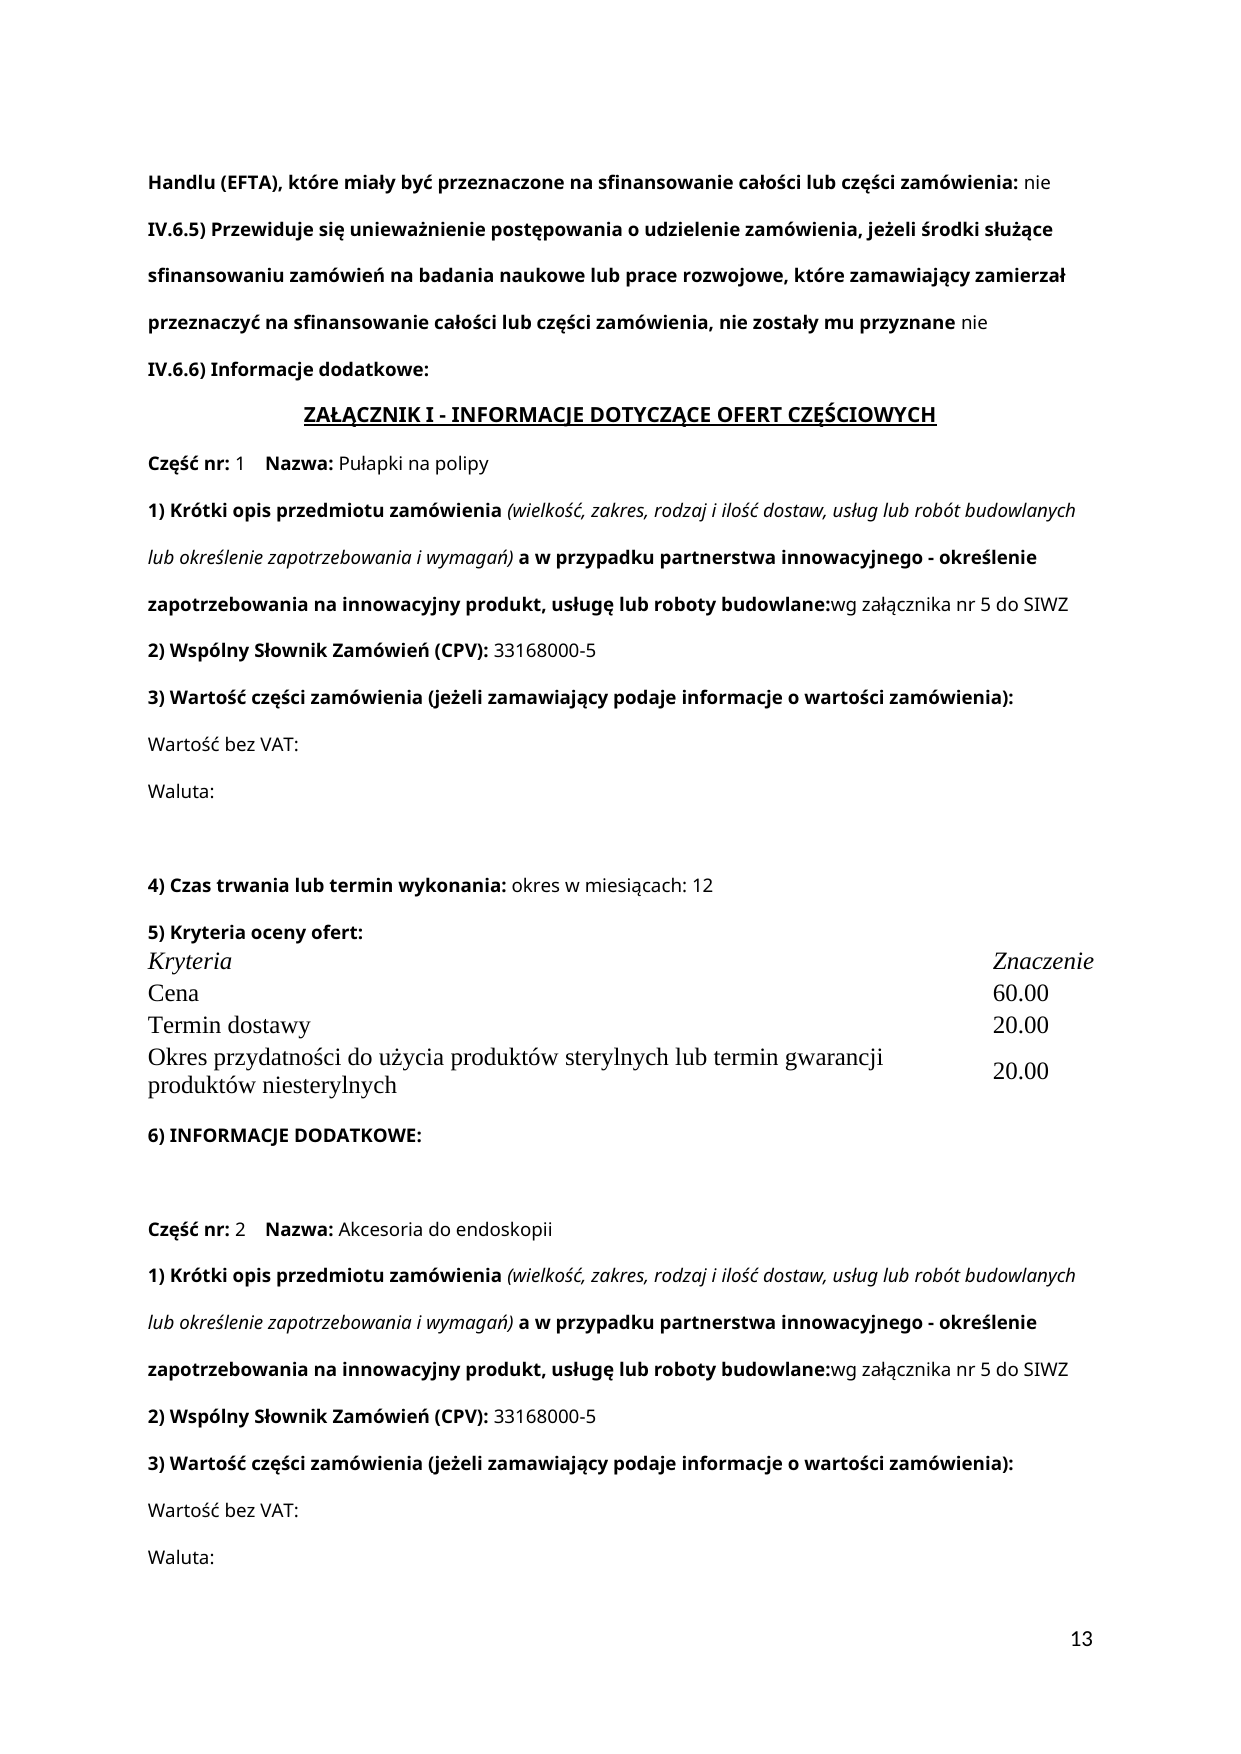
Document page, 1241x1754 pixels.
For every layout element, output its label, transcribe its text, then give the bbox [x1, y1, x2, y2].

table_header Kryteria [116, 945, 961, 976]
table_cell Termin dostawy [116, 1008, 961, 1040]
text Część nr: 2 Nazwa: Akcesoria do endoskopii [148, 1194, 1093, 1241]
table_cell Cena [116, 976, 961, 1008]
table_cell Okres przydatności do użycia produktów sterylnych lub termin gwarancji produktów niesterylnych [116, 1040, 961, 1101]
text 6) INFORMACJE DODATKOWE: [148, 1101, 1093, 1148]
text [148, 148, 1093, 382]
table_cell 20.00 [961, 1040, 1100, 1101]
text 1) Krótki opis przedmiotu zamówienia (wielkość, zakres, rodzaj i ilość dostaw, usług lub robót budowlanych lub określenie zapotrzebowania i wymagań) a w przypadku partnerstwa innowacyjnego - określenie zapotrzebowania na innowacyjny produkt, usługę lub roboty budowlane:wg załącznika nr 5 do SIWZ 2) Wspólny Słownik Zamówień (CPV): 33168000-5 3) Wartość części zamówienia (jeżeli zamawiający podaje informacje o wartości zamówienia): Wartość bez VAT: Waluta: [148, 476, 1093, 804]
text 1) Krótki opis przedmiotu zamówienia (wielkość, zakres, rodzaj i ilość dostaw, usług lub robót budowlanych lub określenie zapotrzebowania i wymagań) a w przypadku partnerstwa innowacyjnego - określenie zapotrzebowania na innowacyjny produkt, usługę lub roboty budowlane:wg załącznika nr 5 do SIWZ 2) Wspólny Słownik Zamówień (CPV): 33168000-5 3) Wartość części zamówienia (jeżeli zamawiający podaje informacje o wartości zamówienia): Wartość bez VAT: Waluta: [148, 1241, 1093, 1569]
text Część nr: 1 Nazwa: Pułapki na polipy [148, 429, 1093, 476]
text 4) Czas trwania lub termin wykonania: okres w miesiącach: 12 5) Kryteria oceny ofert: [148, 804, 1093, 944]
text ZAŁĄCZNIK I - INFORMACJE DOTYCZĄCE OFERT CZĘŚCIOWYCH [148, 382, 1093, 429]
table_cell 20.00 [961, 1008, 1100, 1040]
table_cell 60.00 [961, 976, 1100, 1008]
table_header Znaczenie [961, 945, 1100, 976]
